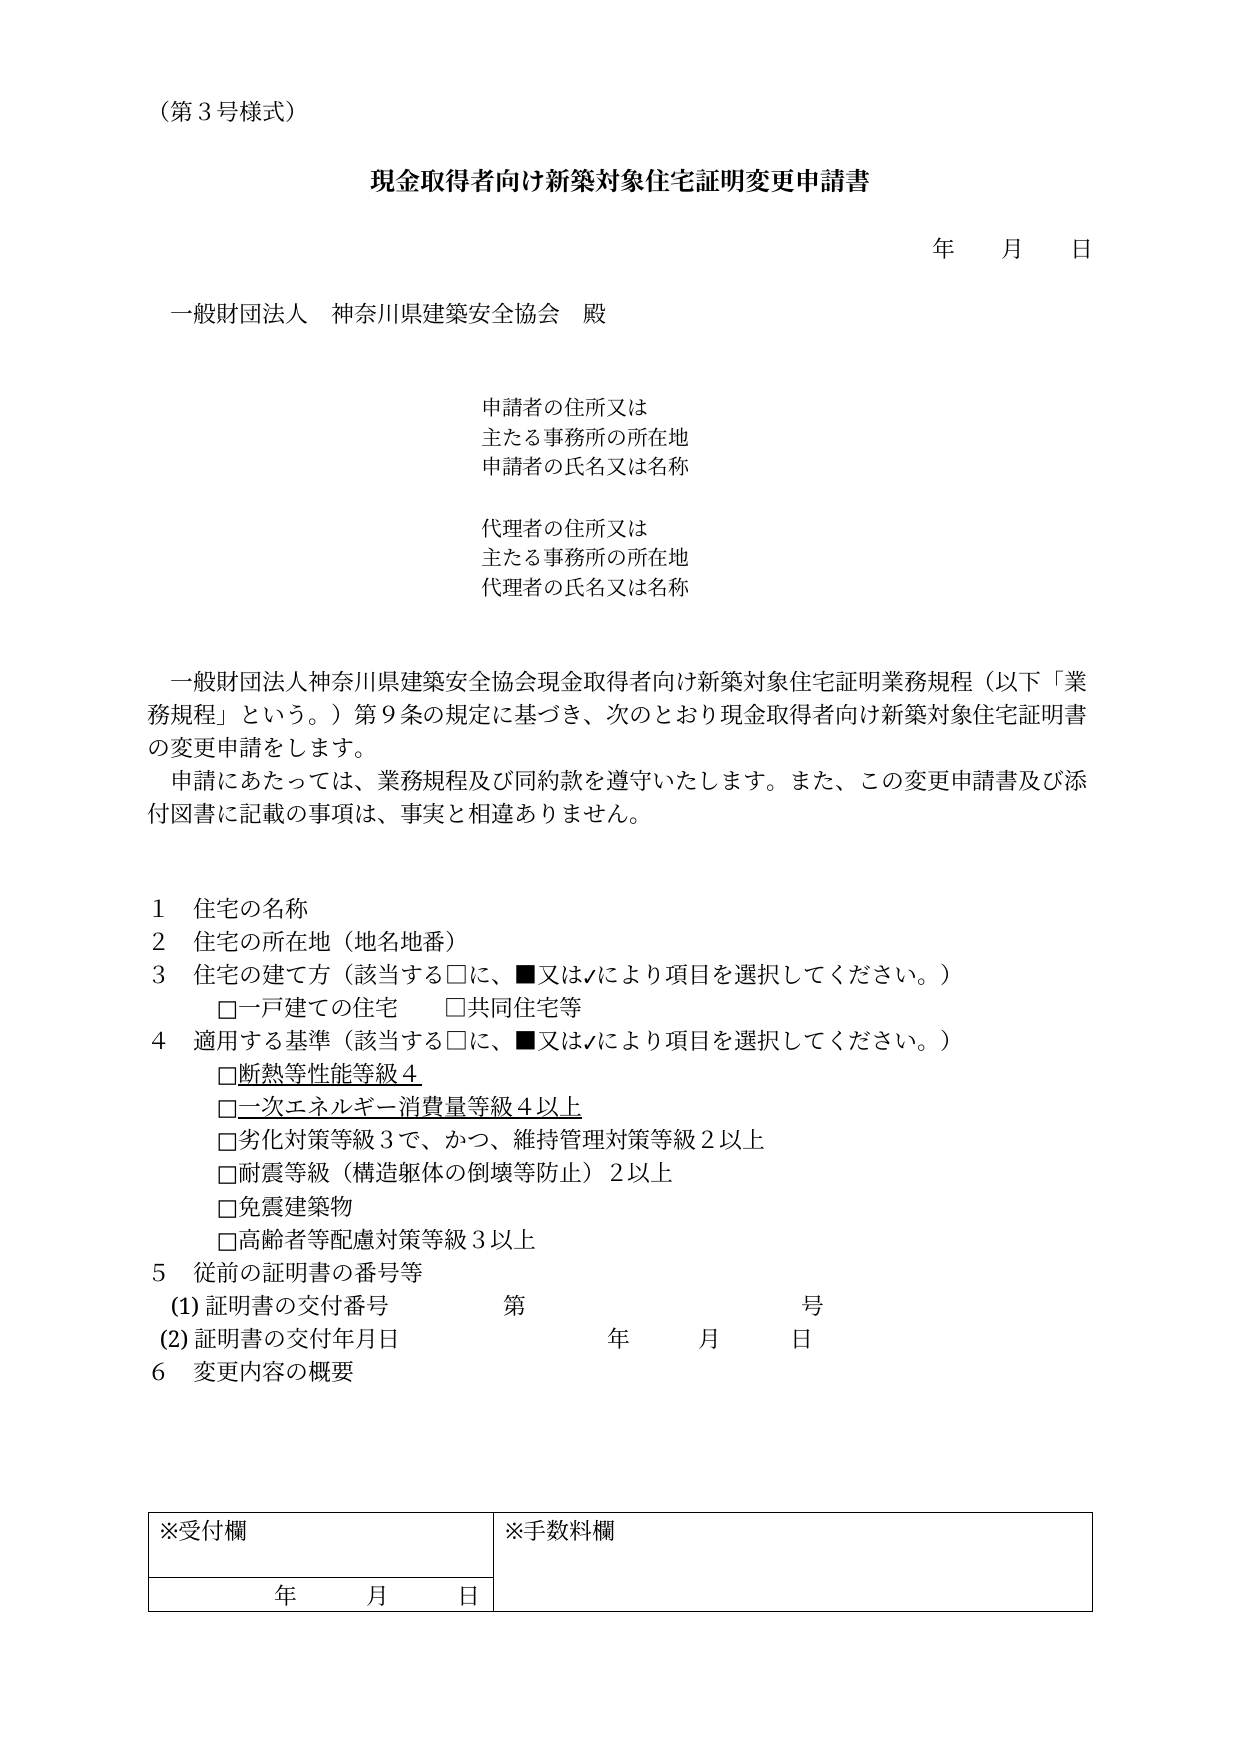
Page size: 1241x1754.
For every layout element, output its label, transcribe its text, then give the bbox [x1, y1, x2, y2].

title 一般財団法人神奈川県建築安全協会現金取得者向け新築対象住宅証明業務規程（以下「業務規程」という。）第９条の規定に基づき、次のとおり現金取得者向け新築対象住宅証明書の変更申請をします。 [148, 664, 1092, 763]
text 代理者の氏名又は名称 [148, 572, 1092, 602]
text 申請者の住所又は [148, 391, 1092, 421]
text 一般財団法人 神奈川県建築安全協会 殿 [148, 296, 1092, 328]
table_header ※手数料欄 [494, 1513, 1092, 1611]
table_header ※受付欄 [149, 1513, 493, 1577]
text 代理者の住所又は [148, 512, 1092, 542]
text ４ 適用する基準（該当する□に、■又は✔により項目を選択してください。） [148, 1023, 1092, 1056]
text □劣化対策等級３で、かつ、維持管理対策等級２以上 [148, 1122, 1092, 1155]
text （第３号様式） [148, 94, 1092, 127]
text ５ 従前の証明書の番号等 [148, 1255, 1092, 1288]
text ２ 住宅の所在地（地名地番） [148, 924, 1092, 957]
text ６ 変更内容の概要 [148, 1354, 1092, 1387]
text (1) 証明書の交付番号 第 号 [148, 1288, 1092, 1321]
text □断熱等性能等級４ [148, 1056, 1092, 1089]
title 申請にあたっては、業務規程及び同約款を遵守いたします。また、この変更申請書及び添付図書に記載の事項は、事実と相違ありません。 [148, 763, 1092, 829]
text 現金取得者向け新築対象住宅証明変更申請書 [148, 161, 1092, 197]
text (2) 証明書の交付年月日 年 月 日 [148, 1321, 1092, 1354]
text 年 月 日 [148, 231, 1092, 264]
text 主たる事務所の所在地 [148, 421, 1092, 451]
subtitle １ 住宅の名称 [148, 891, 1092, 924]
text □耐震等級（構造躯体の倒壊等防止）２以上 [148, 1155, 1092, 1188]
text □一次エネルギー消費量等級４以上 [148, 1089, 1092, 1122]
text □一戸建ての住宅 □共同住宅等 [148, 990, 1092, 1023]
table_cell 年 月 日 [149, 1578, 493, 1611]
text □免震建築物 [148, 1188, 1092, 1222]
text 申請者の氏名又は名称 [148, 451, 1092, 481]
text 主たる事務所の所在地 [148, 542, 1092, 572]
text ３ 住宅の建て方（該当する□に、■又は✔により項目を選択してください。） [148, 957, 1092, 990]
text □高齢者等配慮対策等級３以上 [148, 1222, 1092, 1255]
